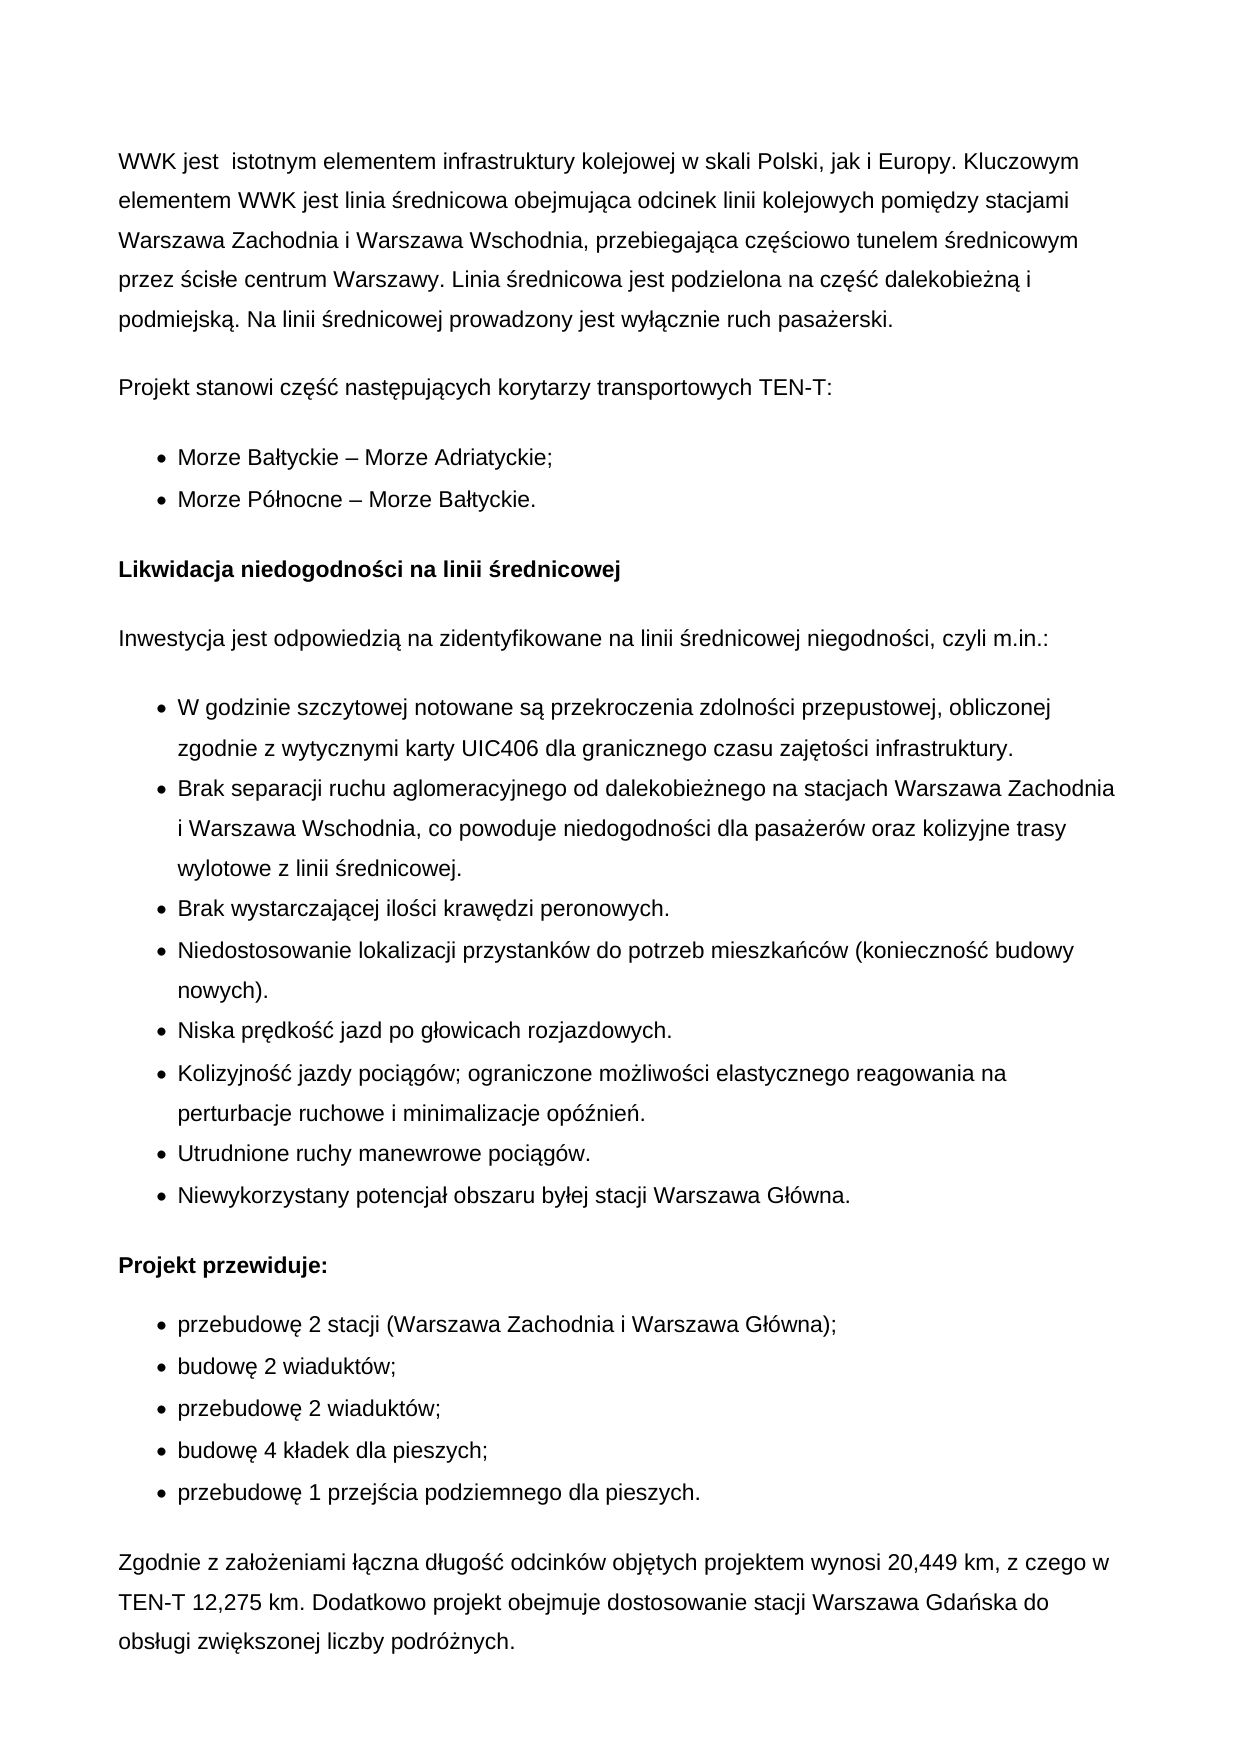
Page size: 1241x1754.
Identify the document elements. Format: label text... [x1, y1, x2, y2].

text WWK jest istotnym elementem infrastruktury kolejowej w skali Polski, jak i Europy. Kluczowym elementem WWK jest linia średnicowa obejmująca odcinek linii kolejowych pomiędzy stacjami Warszawa Zachodnia i Warszawa Wschodnia, przebiegająca częściowo tunelem średnicowym przez ścisłe centrum Warszawy. Linia średnicowa jest podzielona na część dalekobieżną i podmiejską. Na linii średnicowej prowadzony jest wyłącznie ruch pasażerski. [118, 148, 1122, 332]
subtitle Projekt przewiduje: [118, 1252, 1122, 1279]
list budowę 4 kładek dla pieszych; [156, 1436, 1122, 1464]
list Niedostosowanie lokalizacji przystanków do potrzeb mieszkańców (konieczność budowy nowych). [156, 936, 1122, 1003]
list Niewykorzystany potencjał obszaru byłej stacji Warszawa Główna. [156, 1181, 1122, 1209]
list przebudowę 2 wiaduktów; [156, 1394, 1122, 1422]
list budowę 2 wiaduktów; [156, 1352, 1122, 1380]
text Projekt stanowi część następujących korytarzy transportowych TEN-T: [118, 374, 1122, 401]
text Inwestycja jest odpowiedzią na zidentyfikowane na linii średnicowej niegodności, czyli m.in.: [118, 625, 1122, 651]
list Morze Północne – Morze Bałtyckie. [156, 485, 1122, 513]
list przebudowę 2 stacji (Warszawa Zachodnia i Warszawa Główna); [156, 1310, 1122, 1338]
text Zgodnie z założeniami łączna długość odcinków objętych projektem wynosi 20,449 km, z czego w TEN-T 12,275 km. Dodatkowo projekt obejmuje dostosowanie stacji Warszawa Gdańska do obsługi zwiększonej liczby podróżnych. [118, 1549, 1122, 1654]
list Kolizyjność jazdy pociągów; ograniczone możliwości elastycznego reagowania na perturbacje ruchowe i minimalizacje opóźnień. [156, 1059, 1122, 1126]
list Utrudnione ruchy manewrowe pociągów. [156, 1139, 1122, 1167]
list W godzinie szczytowej notowane są przekroczenia zdolności przepustowej, obliczonej zgodnie z wytycznymi karty UIC406 dla granicznego czasu zajętości infrastruktury. [156, 693, 1122, 761]
subtitle Likwidacja niedogodności na linii średnicowej [118, 556, 1122, 582]
list Niska prędkość jazd po głowicach rozjazdowych. [156, 1017, 1122, 1045]
list Brak separacji ruchu aglomeracyjnego od dalekobieżnego na stacjach Warszawa Zachodnia i Warszawa Wschodnia, co powoduje niedogodności dla pasażerów oraz kolizyjne trasy wylotowe z linii średnicowej. [156, 774, 1122, 881]
list Morze Bałtyckie – Morze Adriatyckie; [156, 443, 1122, 471]
list przebudowę 1 przejścia podziemnego dla pieszych. [156, 1478, 1122, 1506]
list Brak wystarczającej ilości krawędzi peronowych. [156, 894, 1122, 922]
